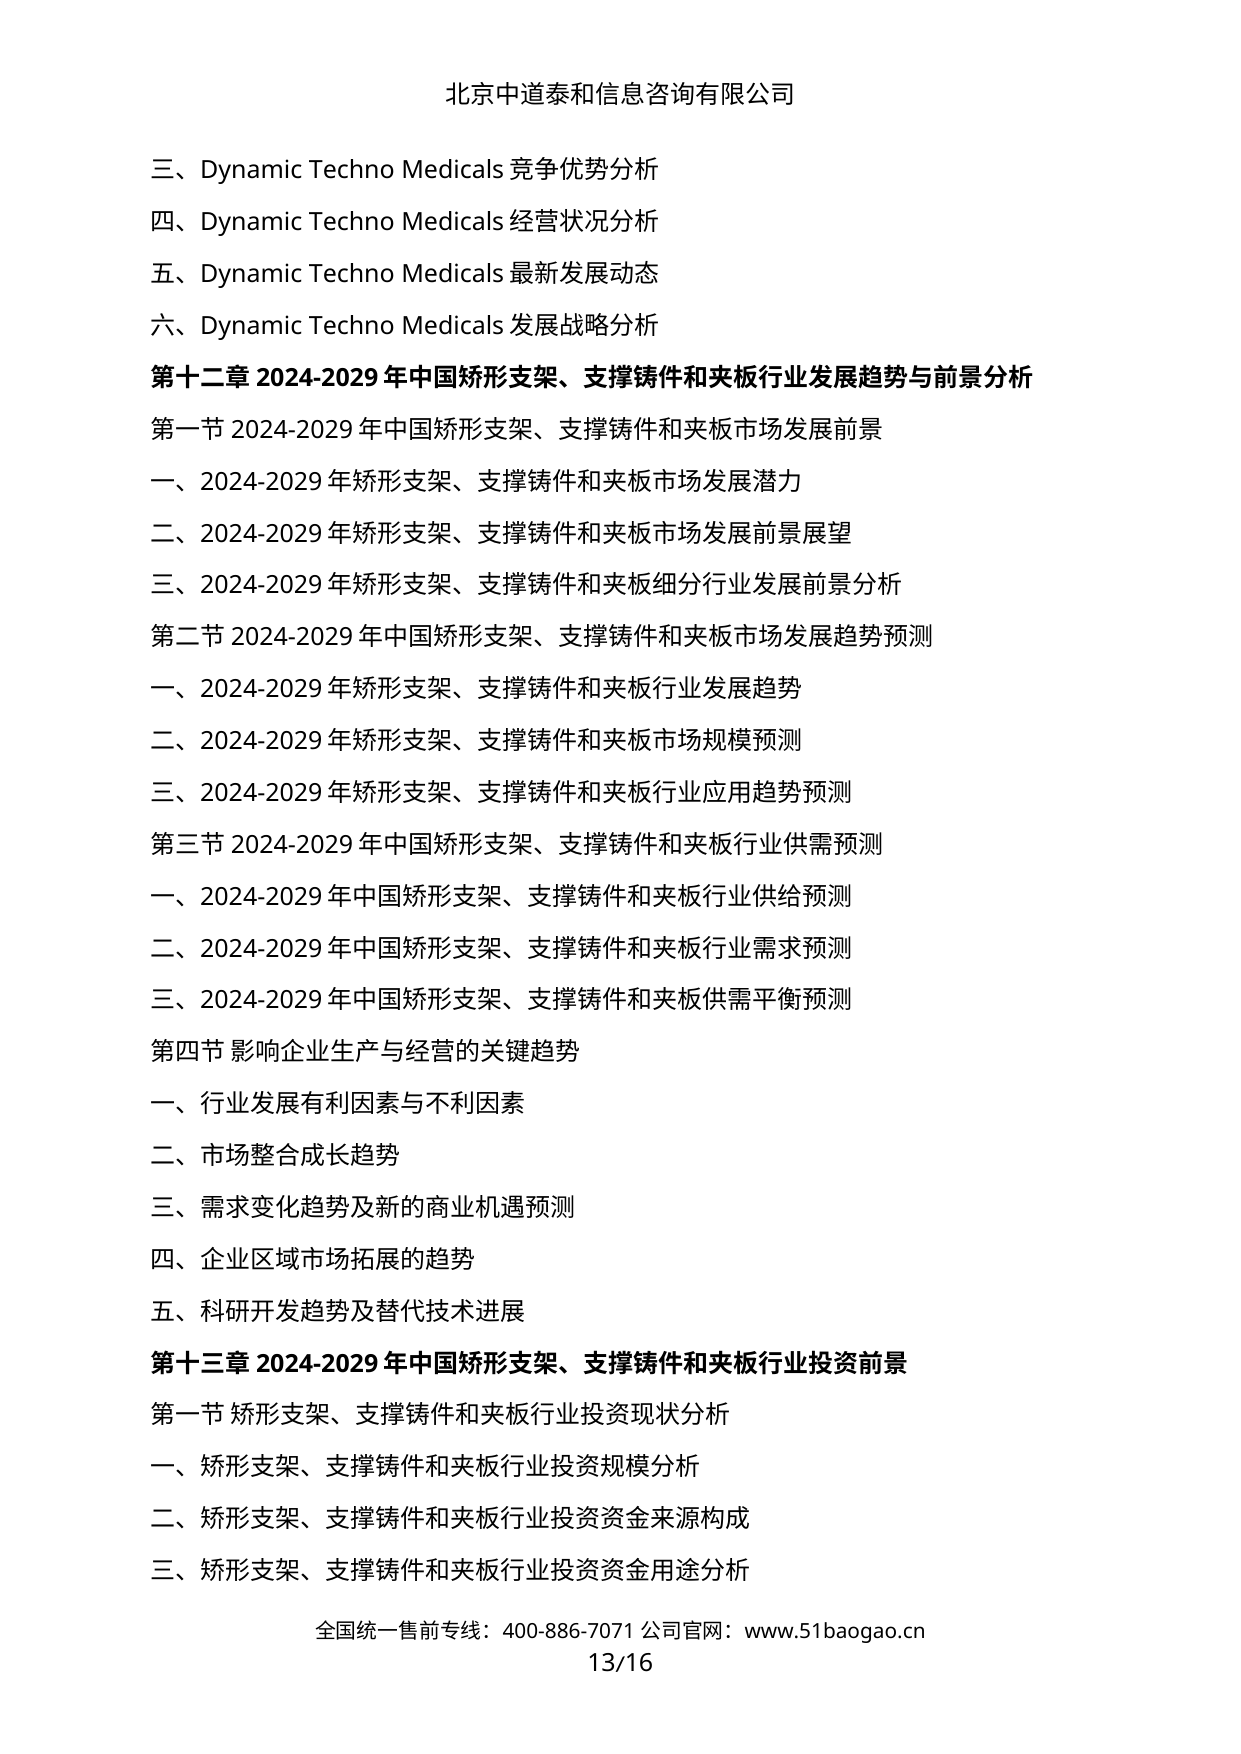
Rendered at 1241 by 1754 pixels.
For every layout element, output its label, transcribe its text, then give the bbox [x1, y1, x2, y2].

text 三、2024-2029年矫形支架、支撑铸件和夹板细分行业发展前景分析 [150, 565, 1090, 601]
text 二、市场整合成长趋势 [150, 1136, 1090, 1172]
text 三、2024-2029年矫形支架、支撑铸件和夹板行业应用趋势预测 [150, 772, 1090, 809]
text 第十二章 2024-2029年中国矫形支架、支撑铸件和夹板行业发展趋势与前景分析 [150, 357, 1090, 394]
text 二、2024-2029年矫形支架、支撑铸件和夹板市场规模预测 [150, 721, 1090, 757]
text 一、2024-2029年矫形支架、支撑铸件和夹板行业发展趋势 [150, 669, 1090, 705]
text 一、行业发展有利因素与不利因素 [150, 1084, 1090, 1120]
text 二、矫形支架、支撑铸件和夹板行业投资资金来源构成 [150, 1499, 1090, 1535]
text 一、矫形支架、支撑铸件和夹板行业投资规模分析 [150, 1447, 1090, 1483]
text 三、Dynamic Techno Medicals竞争优势分析 [150, 150, 1090, 186]
text 三、矫形支架、支撑铸件和夹板行业投资资金用途分析 [150, 1551, 1090, 1587]
text 第三节 2024-2029年中国矫形支架、支撑铸件和夹板行业供需预测 [150, 824, 1090, 861]
text 二、2024-2029年矫形支架、支撑铸件和夹板市场发展前景展望 [150, 513, 1090, 549]
text 第一节 2024-2029年中国矫形支架、支撑铸件和夹板市场发展前景 [150, 409, 1090, 446]
text 五、科研开发趋势及替代技术进展 [150, 1291, 1090, 1327]
text 第一节 矫形支架、支撑铸件和夹板行业投资现状分析 [150, 1395, 1090, 1431]
text 一、2024-2029年中国矫形支架、支撑铸件和夹板行业供给预测 [150, 876, 1090, 912]
text 四、企业区域市场拓展的趋势 [150, 1239, 1090, 1276]
text 第二节 2024-2029年中国矫形支架、支撑铸件和夹板市场发展趋势预测 [150, 617, 1090, 653]
text 一、2024-2029年矫形支架、支撑铸件和夹板市场发展潜力 [150, 461, 1090, 497]
text 第十三章 2024-2029年中国矫形支架、支撑铸件和夹板行业投资前景 [150, 1343, 1090, 1379]
text 第四节 影响企业生产与经营的关键趋势 [150, 1032, 1090, 1068]
text 六、Dynamic Techno Medicals发展战略分析 [150, 306, 1090, 342]
text 三、2024-2029年中国矫形支架、支撑铸件和夹板供需平衡预测 [150, 980, 1090, 1016]
text 五、Dynamic Techno Medicals最新发展动态 [150, 254, 1090, 290]
text 二、2024-2029年中国矫形支架、支撑铸件和夹板行业需求预测 [150, 928, 1090, 964]
text 三、需求变化趋势及新的商业机遇预测 [150, 1187, 1090, 1224]
text 四、Dynamic Techno Medicals经营状况分析 [150, 202, 1090, 238]
